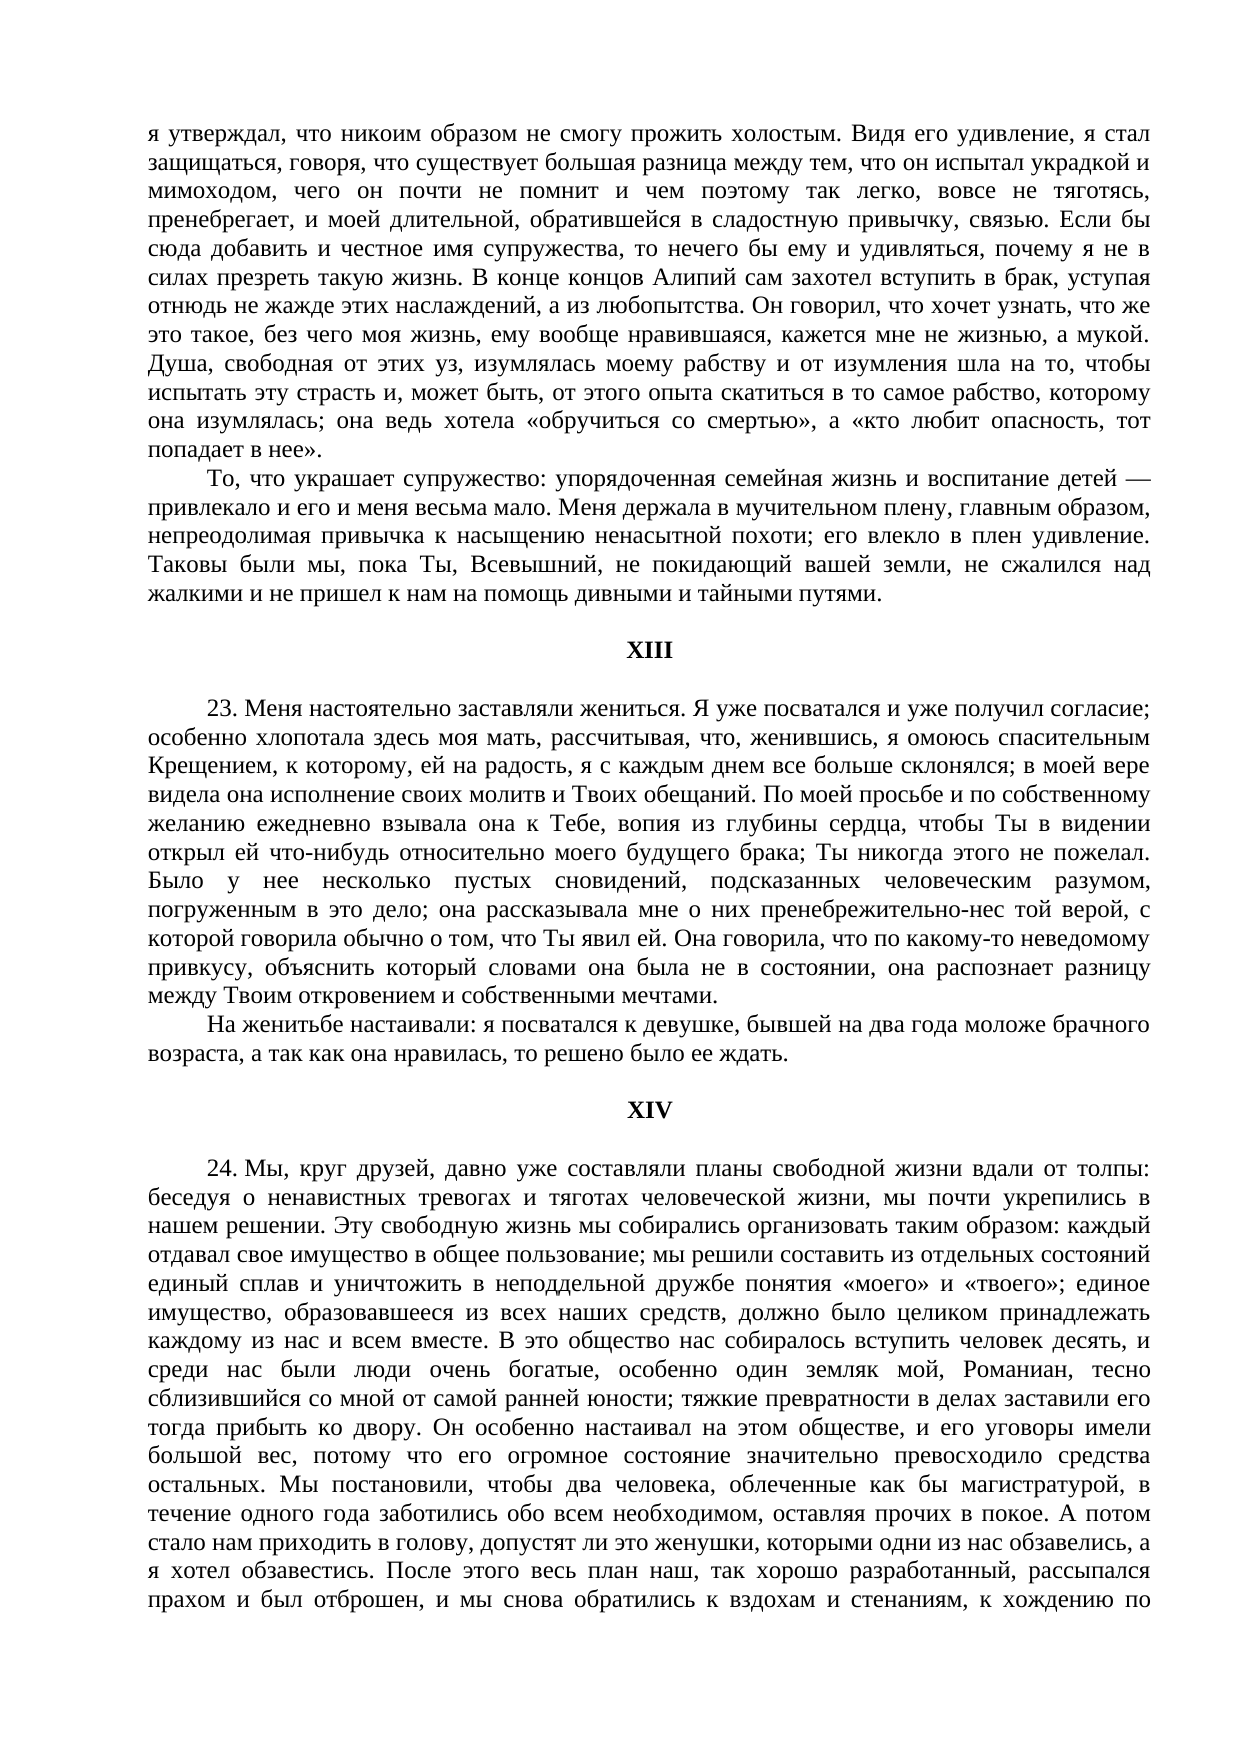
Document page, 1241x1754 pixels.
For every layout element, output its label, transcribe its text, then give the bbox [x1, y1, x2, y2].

text На женитьбе настаивали: я посватался к девушке, бывшей на два года моложе брачного возраста, а так как она нравилась, то решено было ее ждать. [148, 1009, 1152, 1067]
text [148, 118, 1152, 463]
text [148, 1153, 1152, 1613]
subtitle XIII [148, 636, 1152, 664]
subtitle XIV [148, 1096, 1152, 1124]
text То, что украшает супружество: упорядоченная семейная жизнь и воспитание детей — привлекало и его и меня весьма мало. Меня держала в мучительном плену, главным образом, непреодолимая привычка к насыщению ненасытной похоти; его влекло в плен удивление. Таковы были мы, пока Ты, Всевышний, не покидающий вашей земли, не сжалился над жалкими и не пришел к нам на помощь дивными и тайными путями. [148, 463, 1152, 607]
text 23. Меня настоятельно заставляли жениться. Я уже посватался и уже получил согласие; особенно хлопотала здесь моя мать, рассчитывая, что, женившись, я омоюсь спасительным Крещением, к которому, ей на радость, я с каждым днем все больше склонялся; в моей вере видела она исполнение своих молитв и Твоих обещаний. По моей просьбе и по собственному желанию ежедневно взывала она к Тебе, вопия из глубины сердца, чтобы Ты в видении открыл ей что-нибудь относительно моего будущего брака; Ты никогда этого не пожелал. Было у нее несколько пустых сновидений, подсказанных человеческим разумом, погруженным в это дело; она рассказывала мне о них пренебрежительно-нес той верой, с которой говорила обычно о том, что Ты явил ей. Она говорила, что по какому-то неведомому привкусу, объяснить который словами она была не в состоянии, она распознает разницу между Твоим откровением и собственными мечтами. [148, 693, 1152, 1009]
